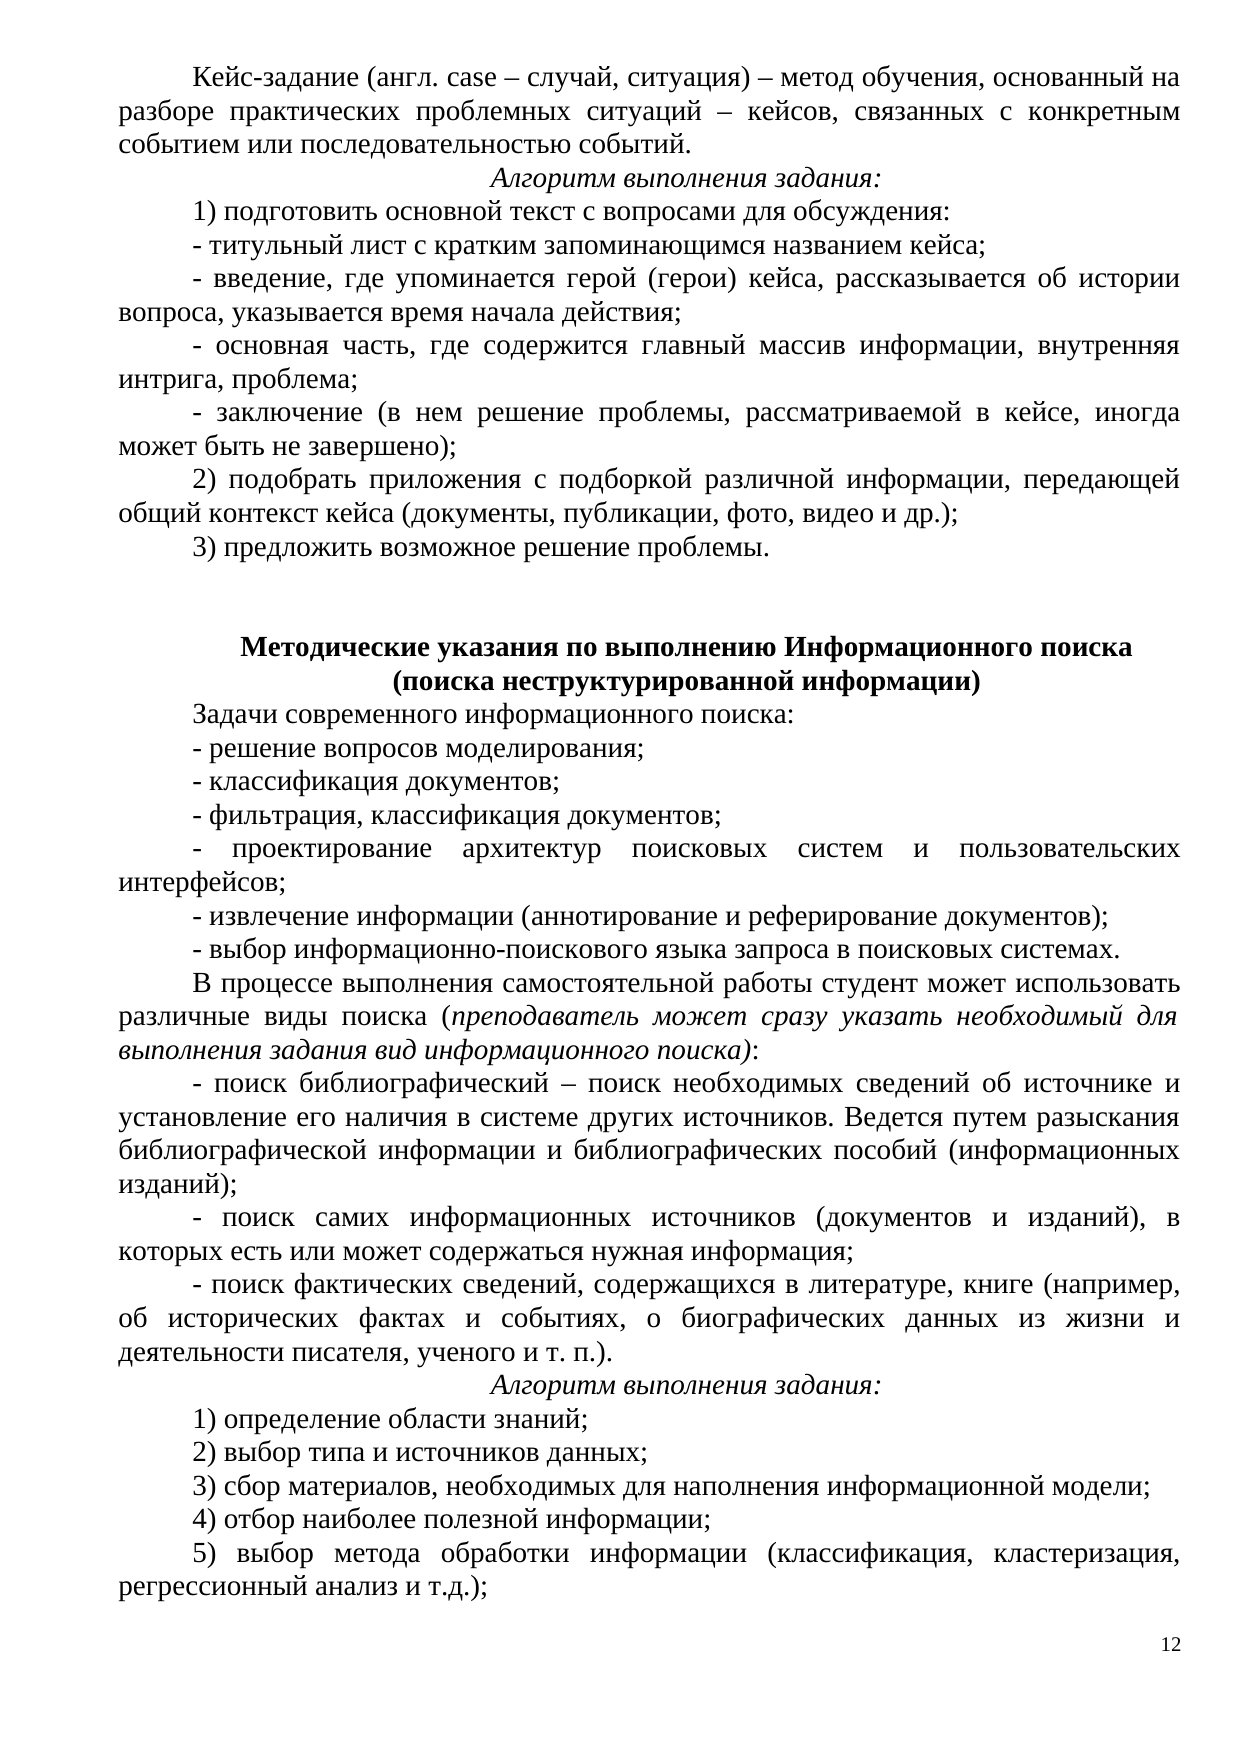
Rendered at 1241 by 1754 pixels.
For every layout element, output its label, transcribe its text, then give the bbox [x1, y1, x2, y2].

text - классификация документов; [118, 763, 1181, 797]
text Алгоритм выполнения задания: [118, 1367, 1181, 1401]
text - выбор информационно-поискового языка запроса в поисковых системах. [118, 931, 1181, 965]
text - решение вопросов моделирования; [118, 730, 1181, 763]
text - титульный лист с кратким запоминающимся названием кейса; [118, 227, 1181, 260]
text - поиск самих информационных источников (документов и изданий), в которых есть или может содержаться нужная информация; [118, 1199, 1181, 1267]
text - введение, где упоминается герой (герои) кейса, рассказывается об истории вопроса, указывается время начала действия; [118, 260, 1181, 327]
text - основная часть, где содержится главный массив информации, внутренняя интрига, проблема; [118, 327, 1181, 394]
text 1) подготовить основной текст с вопросами для обсуждения: [118, 193, 1181, 227]
text Алгоритм выполнения задания: [118, 160, 1181, 193]
text - заключение (в нем решение проблемы, рассматриваемой в кейсе, иногда может быть не завершено); [118, 394, 1181, 462]
text 3) предложить возможное решение проблемы. [118, 529, 1181, 562]
text - поиск библиографический – поиск необходимых сведений об источнике и установление его наличия в системе других источников. Ведется путем разыскания библиографической информации и библиографических пособий (информационных изданий); [118, 1065, 1181, 1199]
text 2) выбор типа и источников данных; [118, 1434, 1181, 1468]
text В процессе выполнения самостоятельной работы студент может использовать различные виды поиска (преподаватель может сразу указать необходимый для выполнения задания вид информационного поиска): [118, 965, 1181, 1065]
text 2) подобрать приложения с подборкой различной информации, передающей общий контекст кейса (документы, публикации, фото, видео и др.); [118, 462, 1181, 529]
text Кейс-задание (англ. case – случай, ситуация) – метод обучения, основанный на разборе практических проблемных ситуаций – кейсов, связанных с конкретным событием или последовательностью событий. [118, 59, 1181, 160]
text (поиска неструктурированной информации) [118, 663, 1181, 696]
text 3) сбор материалов, необходимых для наполнения информационной модели; [118, 1468, 1181, 1501]
text - проектирование архитектур поисковых систем и пользовательских интерфейсов; [118, 831, 1181, 898]
text Методические указания по выполнению Информационного поиска [118, 629, 1181, 663]
text - извлечение информации (аннотирование и реферирование документов); [118, 898, 1181, 931]
text - поиск фактических сведений, содержащихся в литературе, книге (например, об исторических фактах и событиях, о биографических данных из жизни и деятельности писателя, ученого и т. п.). [118, 1267, 1181, 1367]
text Задачи современного информационного поиска: [118, 696, 1181, 730]
text - фильтрация, классификация документов; [118, 797, 1181, 831]
text 1) определение области знаний; [118, 1401, 1181, 1434]
text 4) отбор наиболее полезной информации; [118, 1501, 1181, 1535]
text 5) выбор метода обработки информации (классификация, кластеризация, регрессионный анализ и т.д.); [118, 1535, 1181, 1602]
